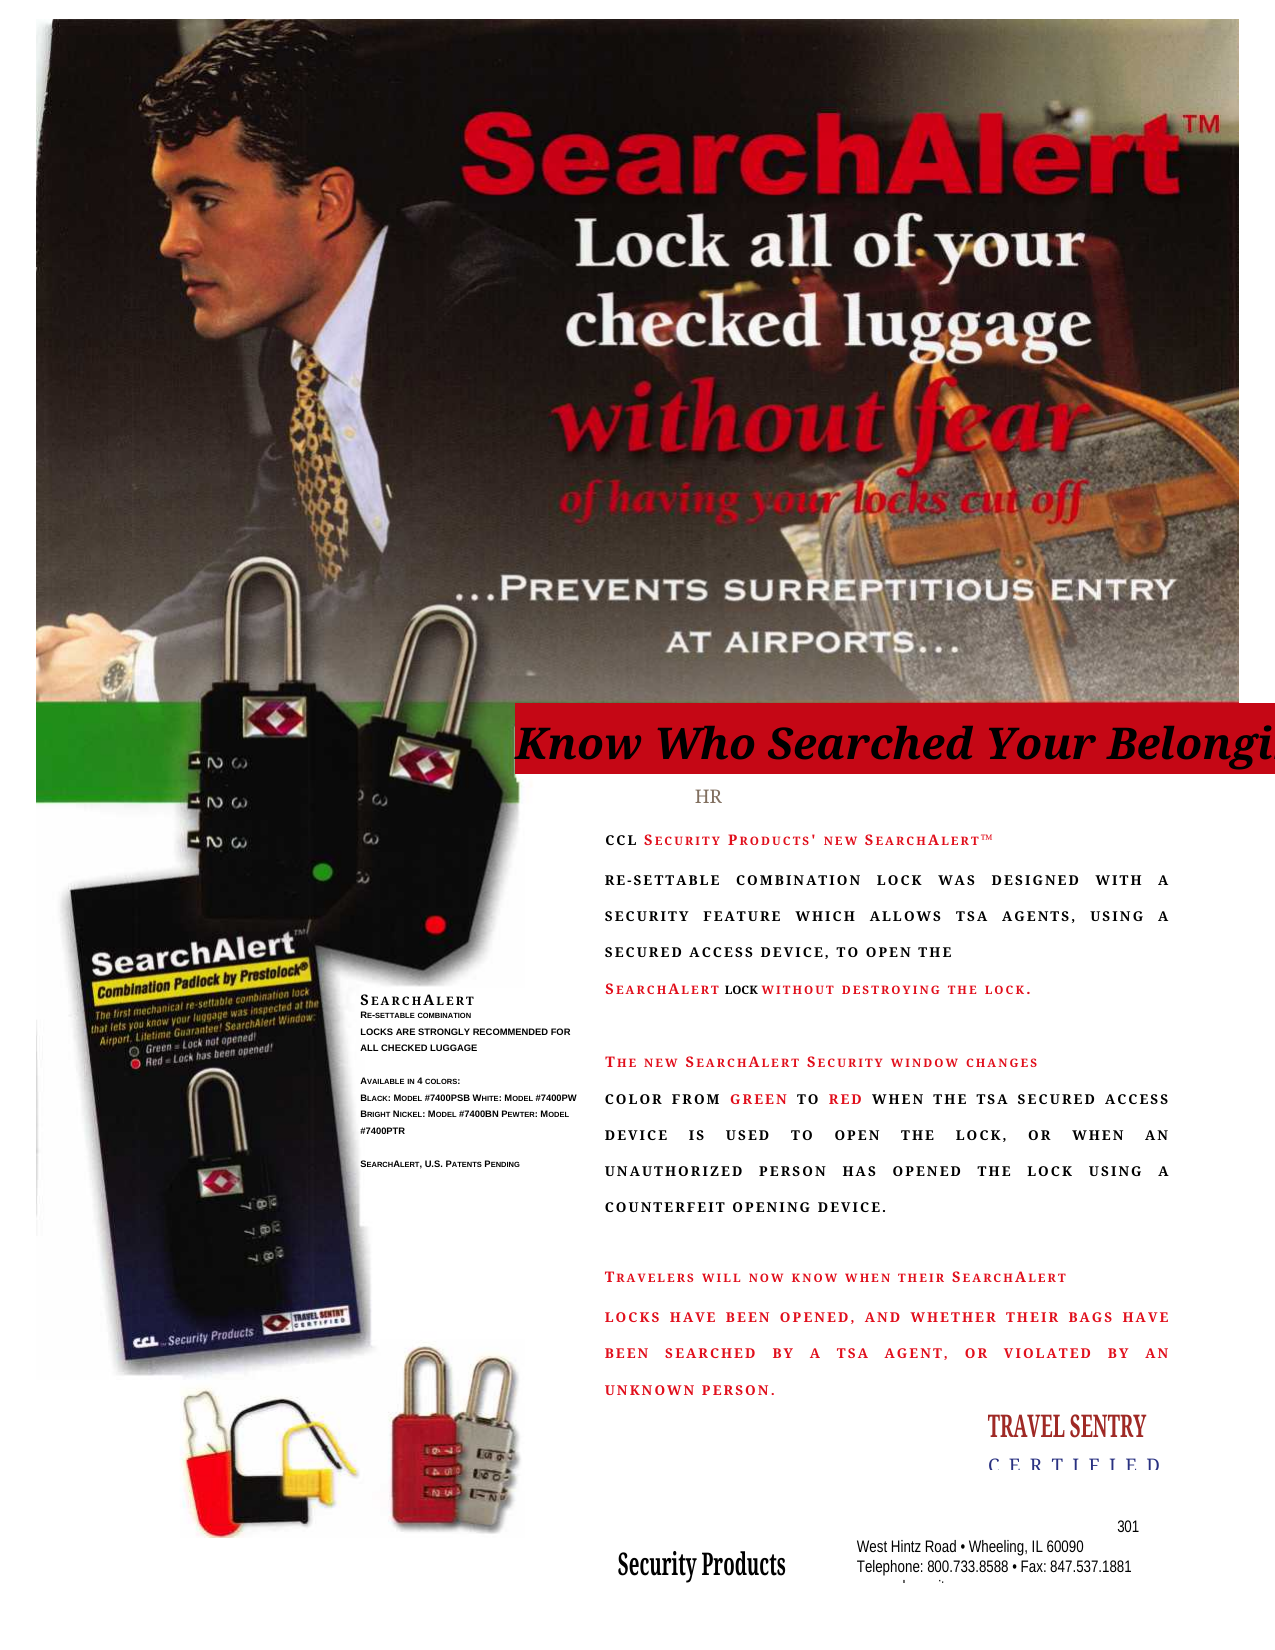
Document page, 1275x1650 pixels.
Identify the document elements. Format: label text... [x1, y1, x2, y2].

text RE-SETTABLE COMBINATION LOCK WAS DESIGNED WITH A SECURITY FEATURE WHICH ALLOWS TSA AGENTS, USING A SECURED ACCESS DEVICE, TO OPEN THE [604, 856, 1169, 965]
text Travelers will now know when their SearchAlert [604, 1263, 1166, 1288]
text LOCKS ARE STRONGLY RECOMMENDED FOR ALL CHECKED LUGGAGE [360, 1022, 582, 1055]
subtitle CERTIFIED [988, 1448, 1169, 1469]
text SearchAlert lock without destroying the lock. [605, 975, 1160, 999]
text HR [694, 779, 722, 810]
text SearchAlert, U.S. Patents Pending [360, 1154, 582, 1171]
text The new SearchAlert Security window changes [605, 1048, 1160, 1072]
text Know Who Searched Your Belongings [515, 703, 1275, 774]
picture [36, 19, 1239, 1538]
text LOCKS HAVE BEEN OPENED, AND WHETHER THEIR BAGS HAVE BEEN SEARCHED BY A TSA AGENT, OR VIOLATED BY AN UNKNOWN PERSON. [604, 1293, 1169, 1402]
text CCL Security Products' new SearchAlert™ [605, 826, 1160, 850]
text COLOR FROM GREEN TO RED WHEN THE TSA SECURED ACCESS DEVICE IS USED TO OPEN THE LOCK, OR WHEN AN UNAUTHORIZED PERSON HAS OPENED THE LOCK USING A COUNTERFEIT OPENING DEVICE. [604, 1075, 1169, 1220]
text SearchAlert [360, 986, 582, 1010]
text 301 West Hintz Road • Wheeling, IL 60090 Telephone: 800.733.8588 • Fax: 847.537.1881 www.cclsecurity.com [857, 1517, 1169, 1583]
text Security Products [618, 1534, 786, 1586]
text Black: Model #7400PSB White: Model #7400PW Bright Nickel: Model #7400BN Pewter: Model #7400PTR [360, 1088, 582, 1137]
subtitle TRAVEL SENTRY [604, 1396, 1146, 1448]
